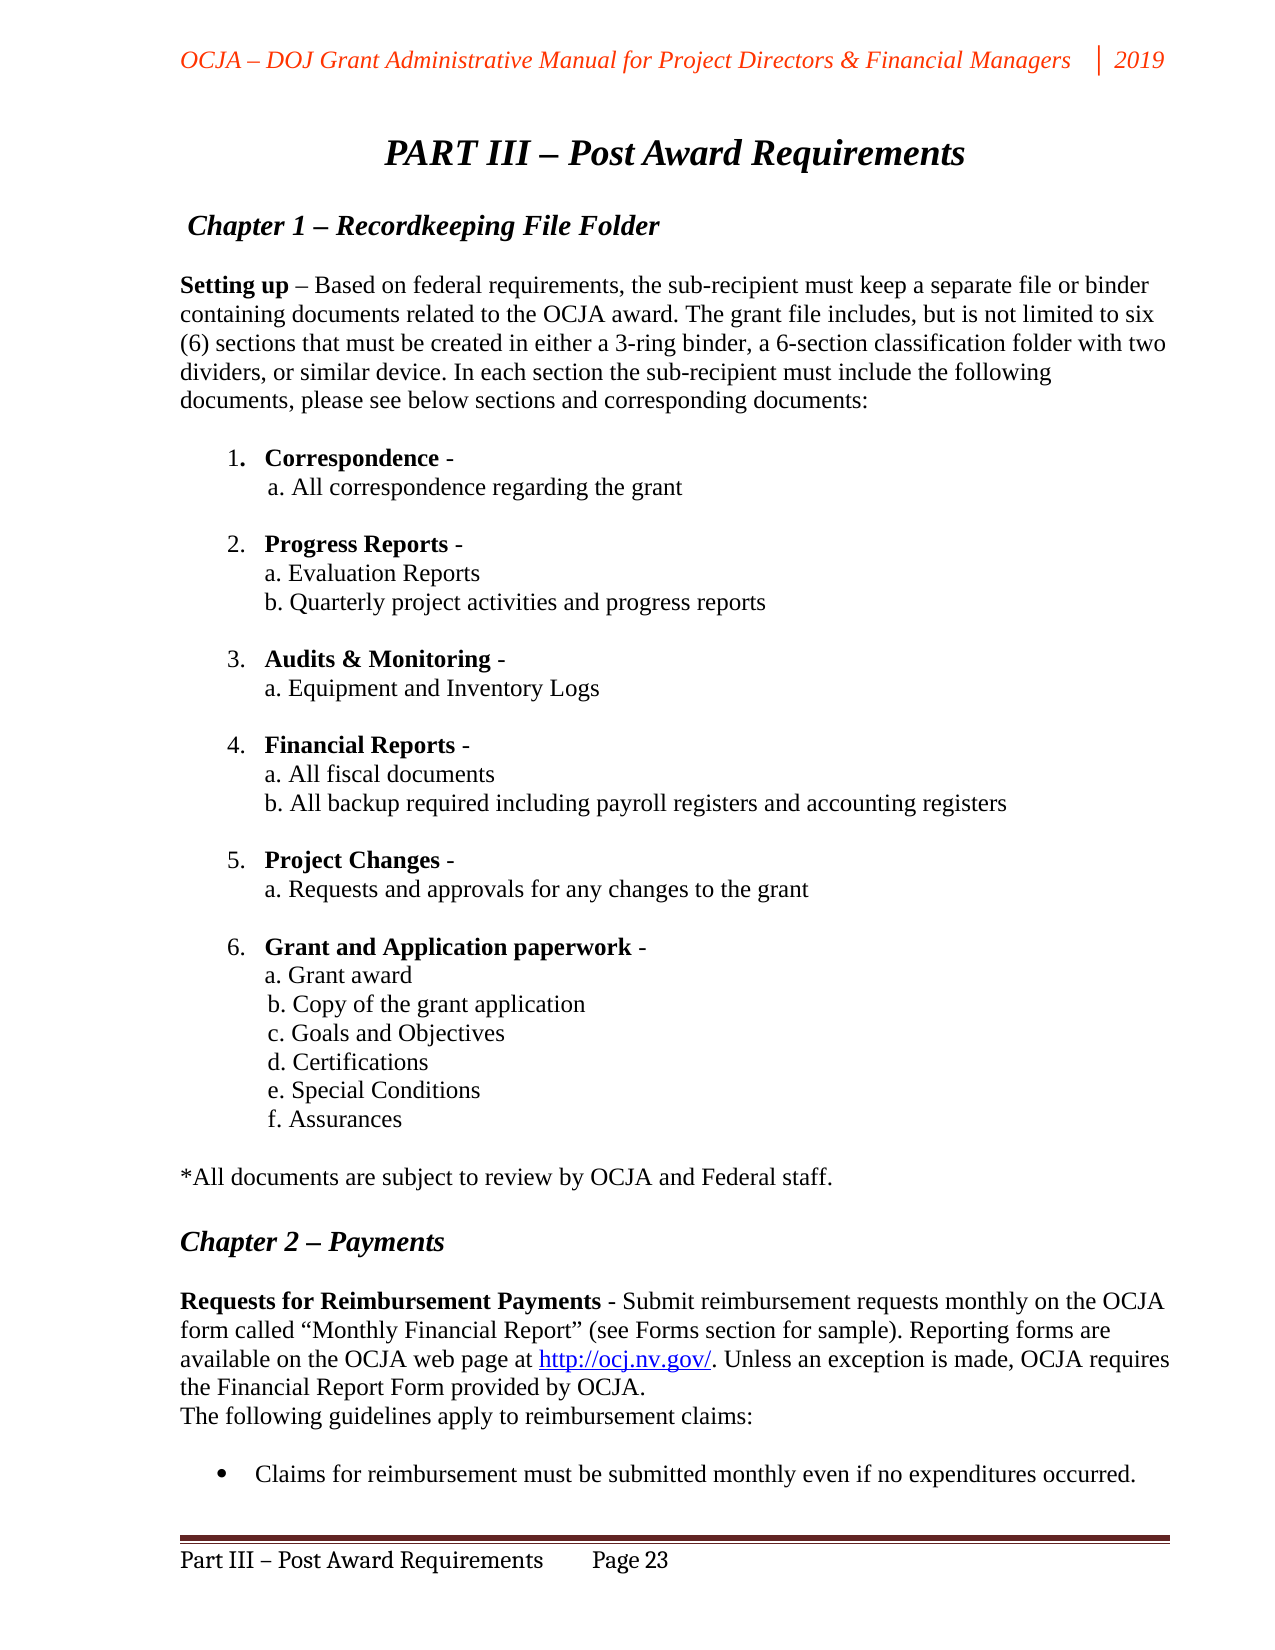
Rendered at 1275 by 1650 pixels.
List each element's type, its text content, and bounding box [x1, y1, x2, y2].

subtitle Chapter 2 – Payments [180, 1224, 1170, 1257]
list Audits & Monitoring - [227, 644, 1170, 673]
list Progress Reports - [227, 529, 1170, 558]
text a. All fiscal documents [264, 759, 1170, 788]
text a. Equipment and Inventory Logs [264, 673, 1170, 702]
text c. Goals and Objectives [180, 1018, 1170, 1047]
text The following guidelines apply to reimbursement claims: [180, 1401, 1170, 1430]
text a. Evaluation Reports [264, 558, 1170, 587]
text b. Quarterly project activities and progress reports [264, 587, 1170, 615]
text a. Grant award [255, 960, 1170, 989]
text b. Copy of the grant application [180, 989, 1170, 1018]
text 1. Correspondence - [227, 443, 1170, 472]
text Requests for Reimbursement Payments - Submit reimbursement requests monthly on the OCJA form called “Monthly Financial Report” (see Forms section for sample). Reporting forms are available on the OCJA web page at http://ocj.nv.gov/. Unless an exception is made, OCJA requires the Financial Report Form provided by OCJA. [180, 1286, 1170, 1401]
text *All documents are subject to review by OCJA and Federal staff. [180, 1162, 1170, 1190]
list Project Changes - [227, 845, 1170, 874]
text f. Assurances [180, 1104, 1170, 1133]
text a. All correspondence regarding the grant [180, 472, 1170, 500]
subtitle Chapter 1 – Recordkeeping File Folder [180, 208, 1170, 242]
text e. Special Conditions [180, 1075, 1170, 1104]
list a. Requests and approvals for any changes to the grant [264, 874, 1170, 903]
text b. All backup required including payroll registers and accounting registers [264, 788, 1170, 817]
text d. Certifications [180, 1047, 1170, 1075]
text Setting up – Based on federal requirements, the sub-recipient must keep a separate file or binder containing documents related to the OCJA award. The grant file includes, but is not limited to six (6) sections that must be created in either a 3-ring binder, a 6-section classification folder with two dividers, or similar device. In each section the sub-recipient must include the following documents, please see below sections and corresponding documents: [180, 270, 1170, 414]
list Grant and Application paperwork - [227, 932, 1170, 960]
list Financial Reports - [227, 730, 1170, 759]
list Claims for reimbursement must be submitted monthly even if no expenditures occurred. [217, 1459, 1170, 1487]
subtitle PART III – Post Award Requirements [180, 130, 1170, 173]
